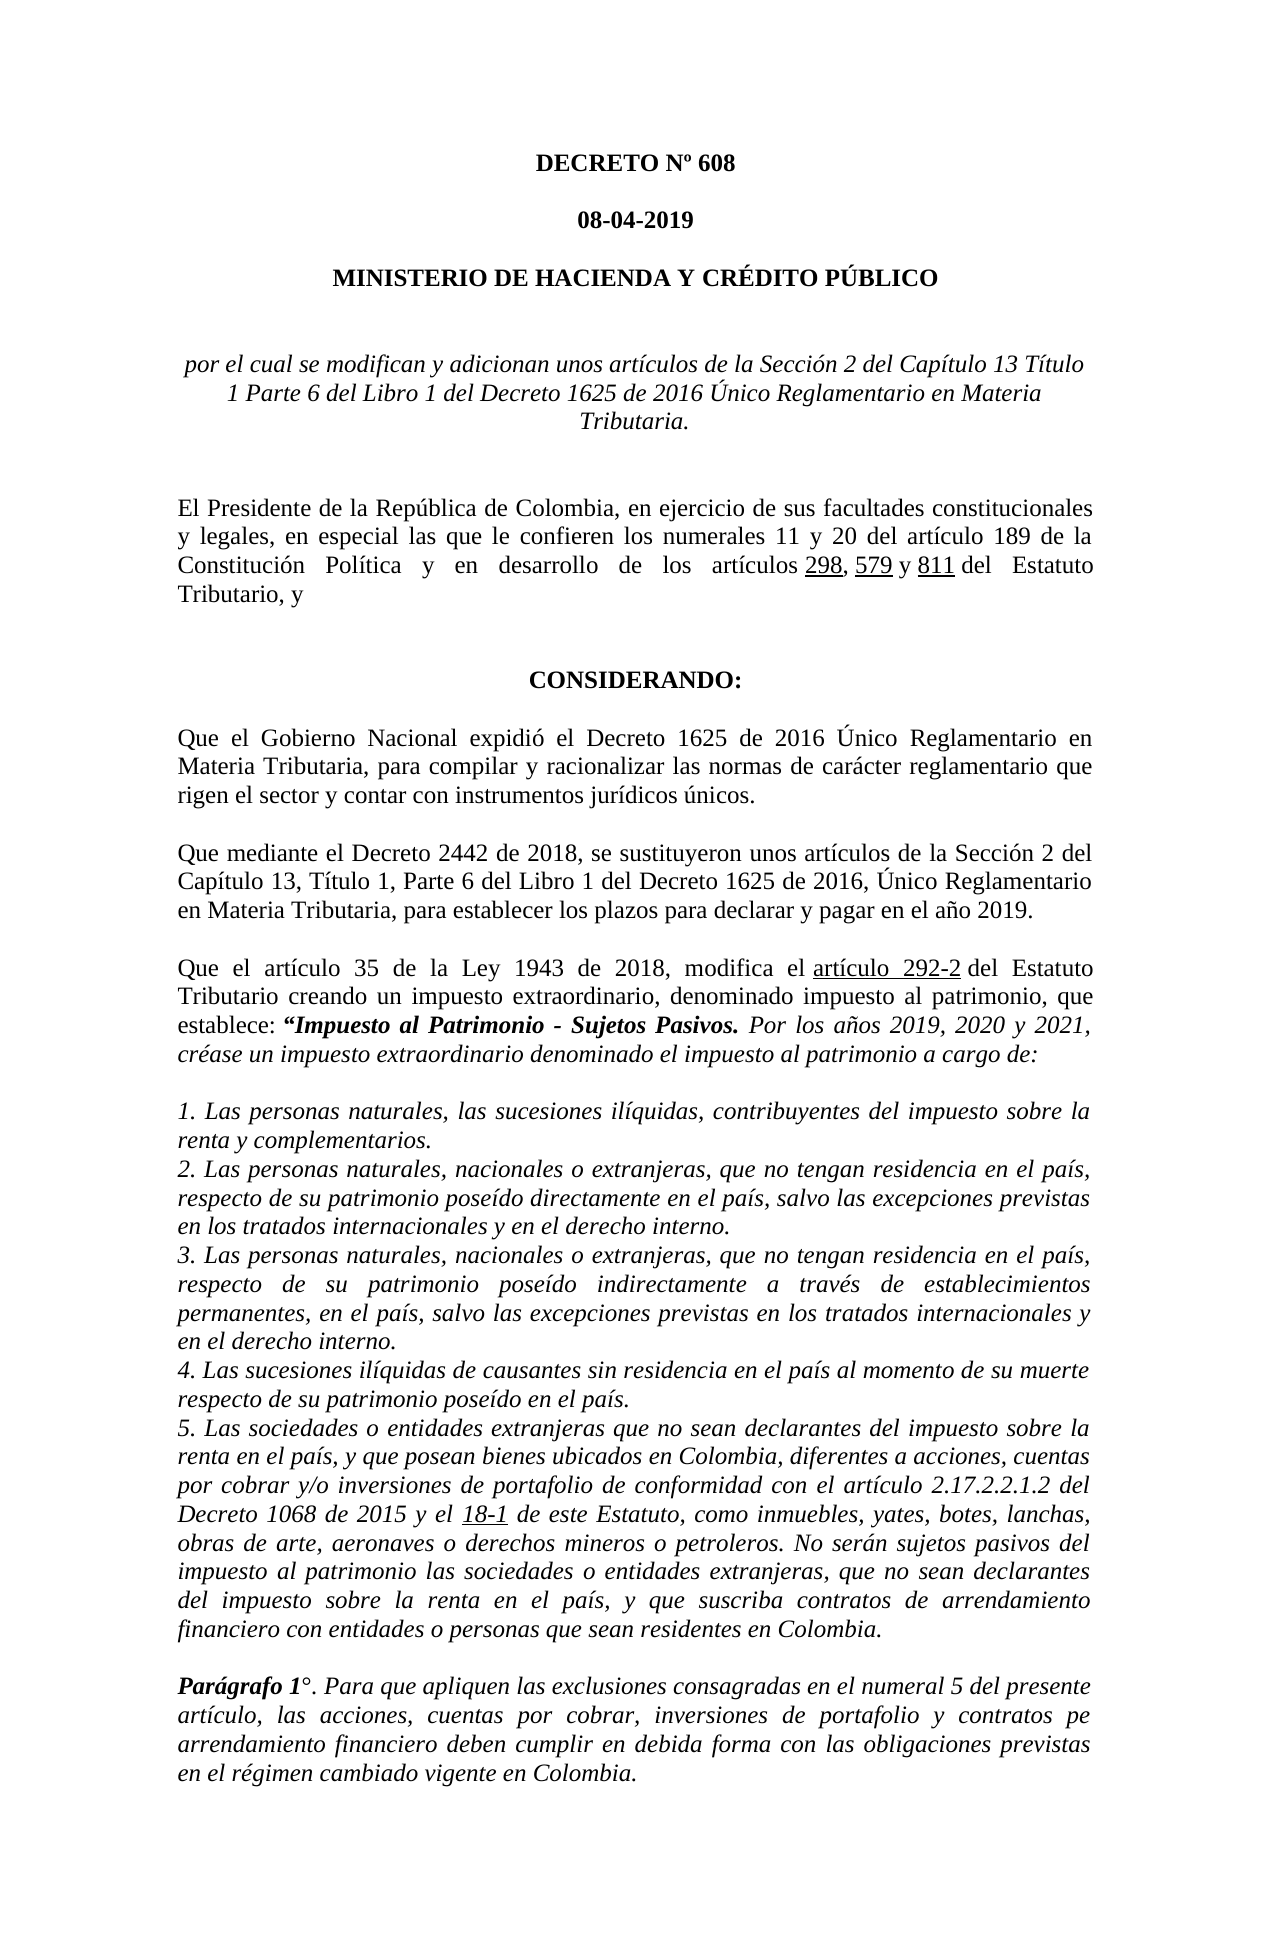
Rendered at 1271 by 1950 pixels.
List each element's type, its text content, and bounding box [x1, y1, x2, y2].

text 3. Las personas naturales, nacionales o extranjeras, que no tengan residencia en el país, respecto de su patrimonio poseído indirectamente a través de establecimientos permanentes, en el país, salvo las excepciones previstas en los tratados internacionales y en el derecho interno. [177, 1240, 1094, 1355]
text CONSIDERANDO: [177, 665, 1094, 694]
text 5. Las sociedades o entidades extranjeras que no sean declarantes del impuesto sobre la renta en el país, y que posean bienes ubicados en Colombia, diferentes a acciones, cuentas por cobrar y/o inversiones de portafolio de conformidad con el artículo 2.17.2.2.1.2 del Decreto 1068 de 2015 y el 18-1 de este Estatuto, como inmuebles, yates, botes, lanchas, obras de arte, aeronaves o derechos mineros o petroleros. No serán sujetos pasivos del impuesto al patrimonio las sociedades o entidades extranjeras, que no sean declarantes del impuesto sobre la renta en el país, y que suscriba contratos de arrendamiento financiero con entidades o personas que sean residentes en Colombia. [177, 1413, 1094, 1643]
text Que mediante el Decreto 2442 de 2018, se sustituyeron unos artículos de la Sección 2 del Capítulo 13, Título 1, Parte 6 del Libro 1 del Decreto 1625 de 2016, Único Reglamentario en Materia Tributaria, para establecer los plazos para declarar y pagar en el año 2019. [177, 838, 1094, 924]
text MINISTERIO DE HACIENDA Y CRÉDITO PÚBLICO [177, 263, 1094, 291]
text Que el Gobierno Nacional expidió el Decreto 1625 de 2016 Único Reglamentario en Materia Tributaria, para compilar y racionalizar las normas de carácter reglamentario que rigen el sector y contar con instrumentos jurídicos únicos. [177, 723, 1094, 809]
text 2. Las personas naturales, nacionales o extranjeras, que no tengan residencia en el país, respecto de su patrimonio poseído directamente en el país, salvo las excepciones previstas en los tratados internacionales y en el derecho interno. [177, 1154, 1094, 1240]
text 1. Las personas naturales, las sucesiones ilíquidas, contribuyentes del impuesto sobre la renta y complementarios. [177, 1096, 1094, 1154]
text DECRETO Nº 608 [177, 148, 1094, 176]
text 4. Las sucesiones ilíquidas de causantes sin residencia en el país al momento de su muerte respecto de su patrimonio poseído en el país. [177, 1355, 1094, 1413]
text Que el artículo 35 de la Ley 1943 de 2018, modifica el artículo 292-2 del Estatuto Tributario creando un impuesto extraordinario, denominado impuesto al patrimonio, que establece: “Impuesto al Patrimonio - Sujetos Pasivos. Por los años 2019, 2020 y 2021, créase un impuesto extraordinario denominado el impuesto al patrimonio a cargo de: [177, 953, 1094, 1068]
text Parágrafo 1°. Para que apliquen las exclusiones consagradas en el numeral 5 del presente artículo, las acciones, cuentas por cobrar, inversiones de portafolio y contratos pe arrendamiento financiero deben cumplir en debida forma con las obligaciones previstas en el régimen cambiado vigente en Colombia. [177, 1671, 1094, 1786]
text El Presidente de la República de Colombia, en ejercicio de sus facultades constitucionales y legales, en especial las que le confieren los numerales 11 y 20 del artículo 189 de la Constitución Política y en desarrollo de los artículos 298, 579 y 811 del Estatuto Tributario, y [177, 493, 1094, 608]
text 08-04-2019 [177, 205, 1094, 234]
text por el cual se modifican y adicionan unos artículos de la Sección 2 del Capítulo 13 Título 1 Parte 6 del Libro 1 del Decreto 1625 de 2016 Único Reglamentario en Materia Tributaria. [177, 349, 1094, 435]
